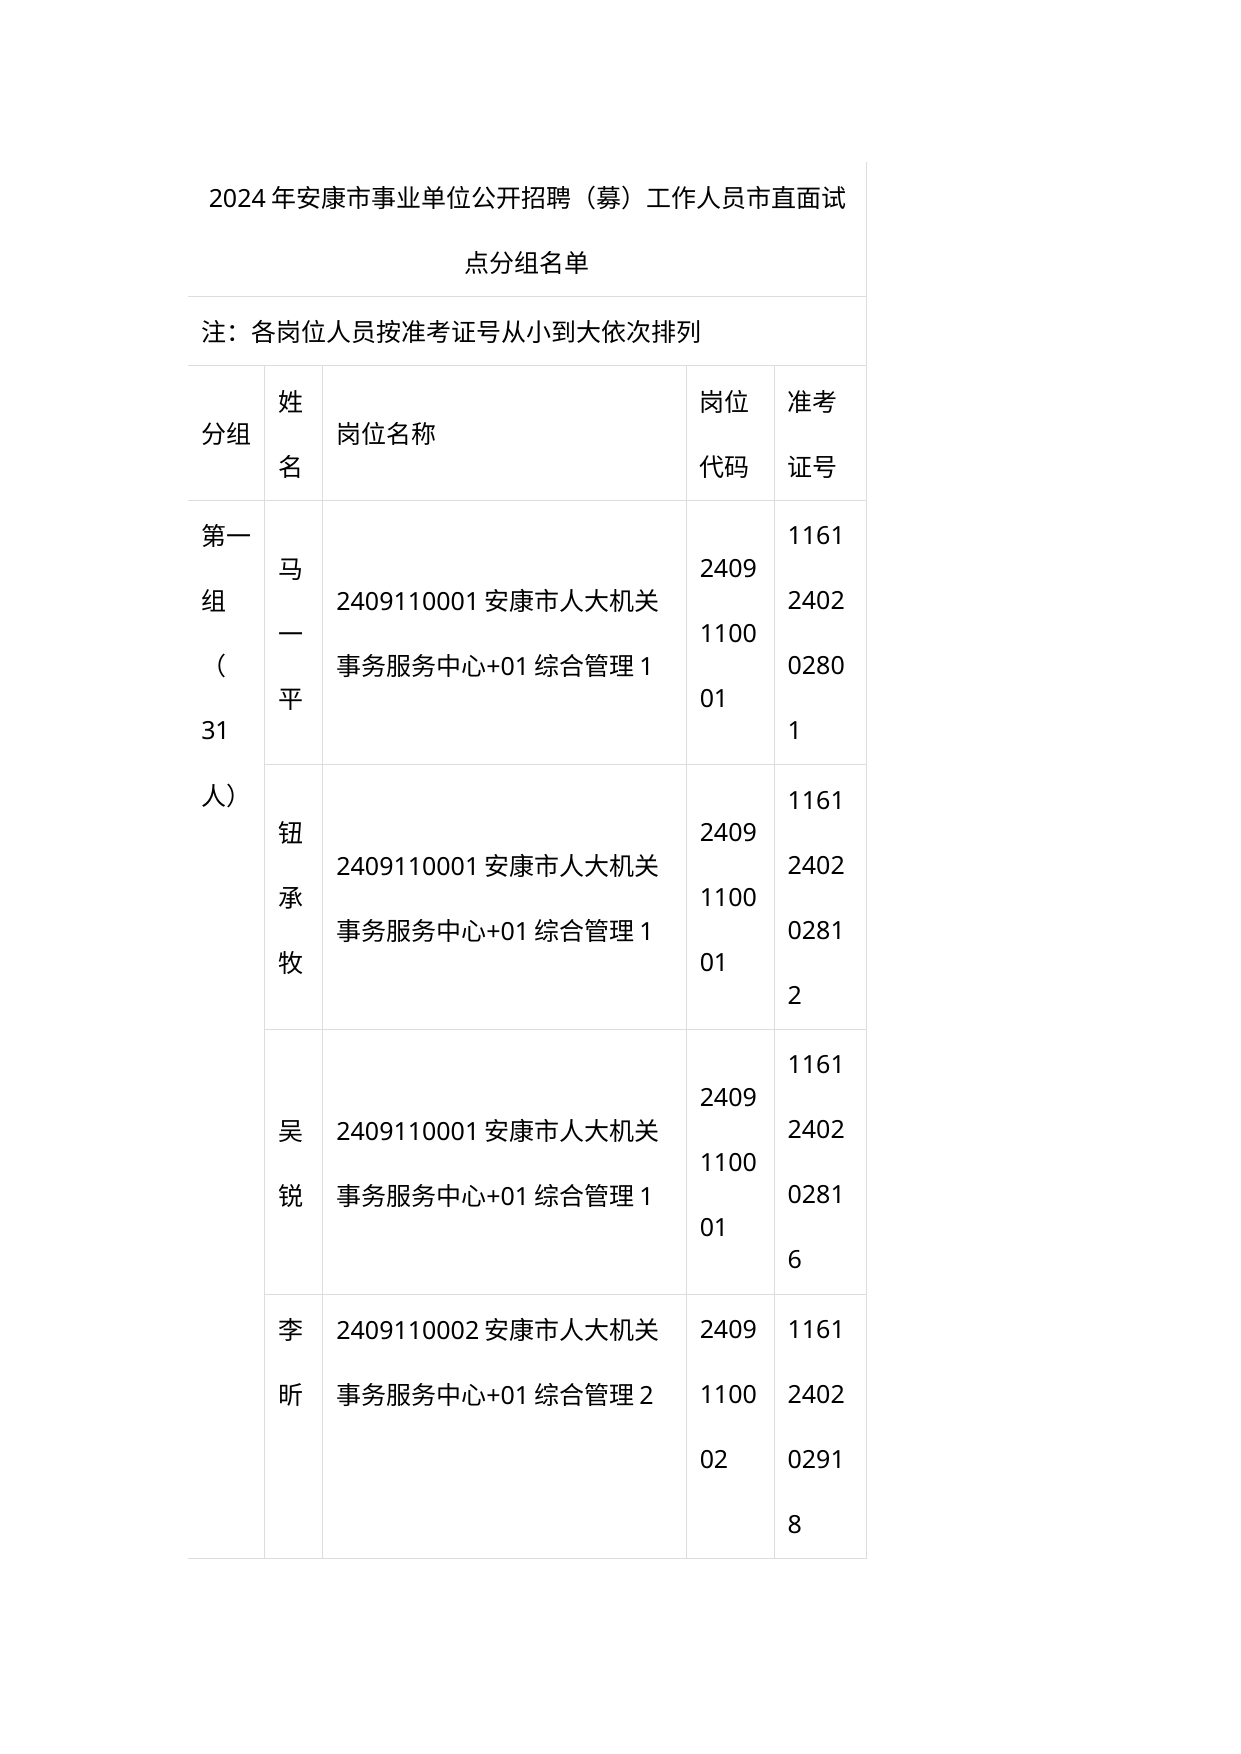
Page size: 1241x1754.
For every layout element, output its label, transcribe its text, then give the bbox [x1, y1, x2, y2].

table_cell 姓名 [265, 366, 322, 500]
table_cell 钮承牧 [265, 765, 322, 1029]
table_cell 准考证号 [775, 366, 866, 500]
table_cell 2409110001 [687, 501, 774, 764]
table_cell 1161240202918 [775, 1295, 866, 1558]
table_cell 1161240202816 [775, 1030, 866, 1293]
table_cell 第一组（31人） [188, 501, 264, 1558]
table_cell 岗位代码 [687, 366, 774, 500]
table_cell 李昕 [265, 1295, 322, 1558]
table_cell 2409110001 [687, 1030, 774, 1293]
table_cell 注：各岗位人员按准考证号从小到大依次排列 [188, 297, 866, 365]
table_cell 马一平 [265, 501, 322, 764]
table_cell 2409110001安康市人大机关事务服务中心+01综合管理1 [323, 1030, 686, 1293]
table_cell 2409110001 [687, 765, 774, 1029]
table_cell 2409110001安康市人大机关事务服务中心+01综合管理1 [323, 765, 686, 1029]
table_cell 2409110001安康市人大机关事务服务中心+01综合管理1 [323, 501, 686, 764]
table_cell 分组 [188, 366, 264, 500]
table_header 2024年安康市事业单位公开招聘（募）工作人员市直面试点分组名单 [188, 162, 866, 296]
table_cell 1161240202812 [775, 765, 866, 1029]
table_cell 1161240202801 [775, 501, 866, 764]
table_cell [323, 1295, 686, 1558]
table_cell 吴锐 [265, 1030, 322, 1293]
table_cell 2409110002 [687, 1295, 774, 1558]
table_cell 岗位名称 [323, 366, 686, 500]
